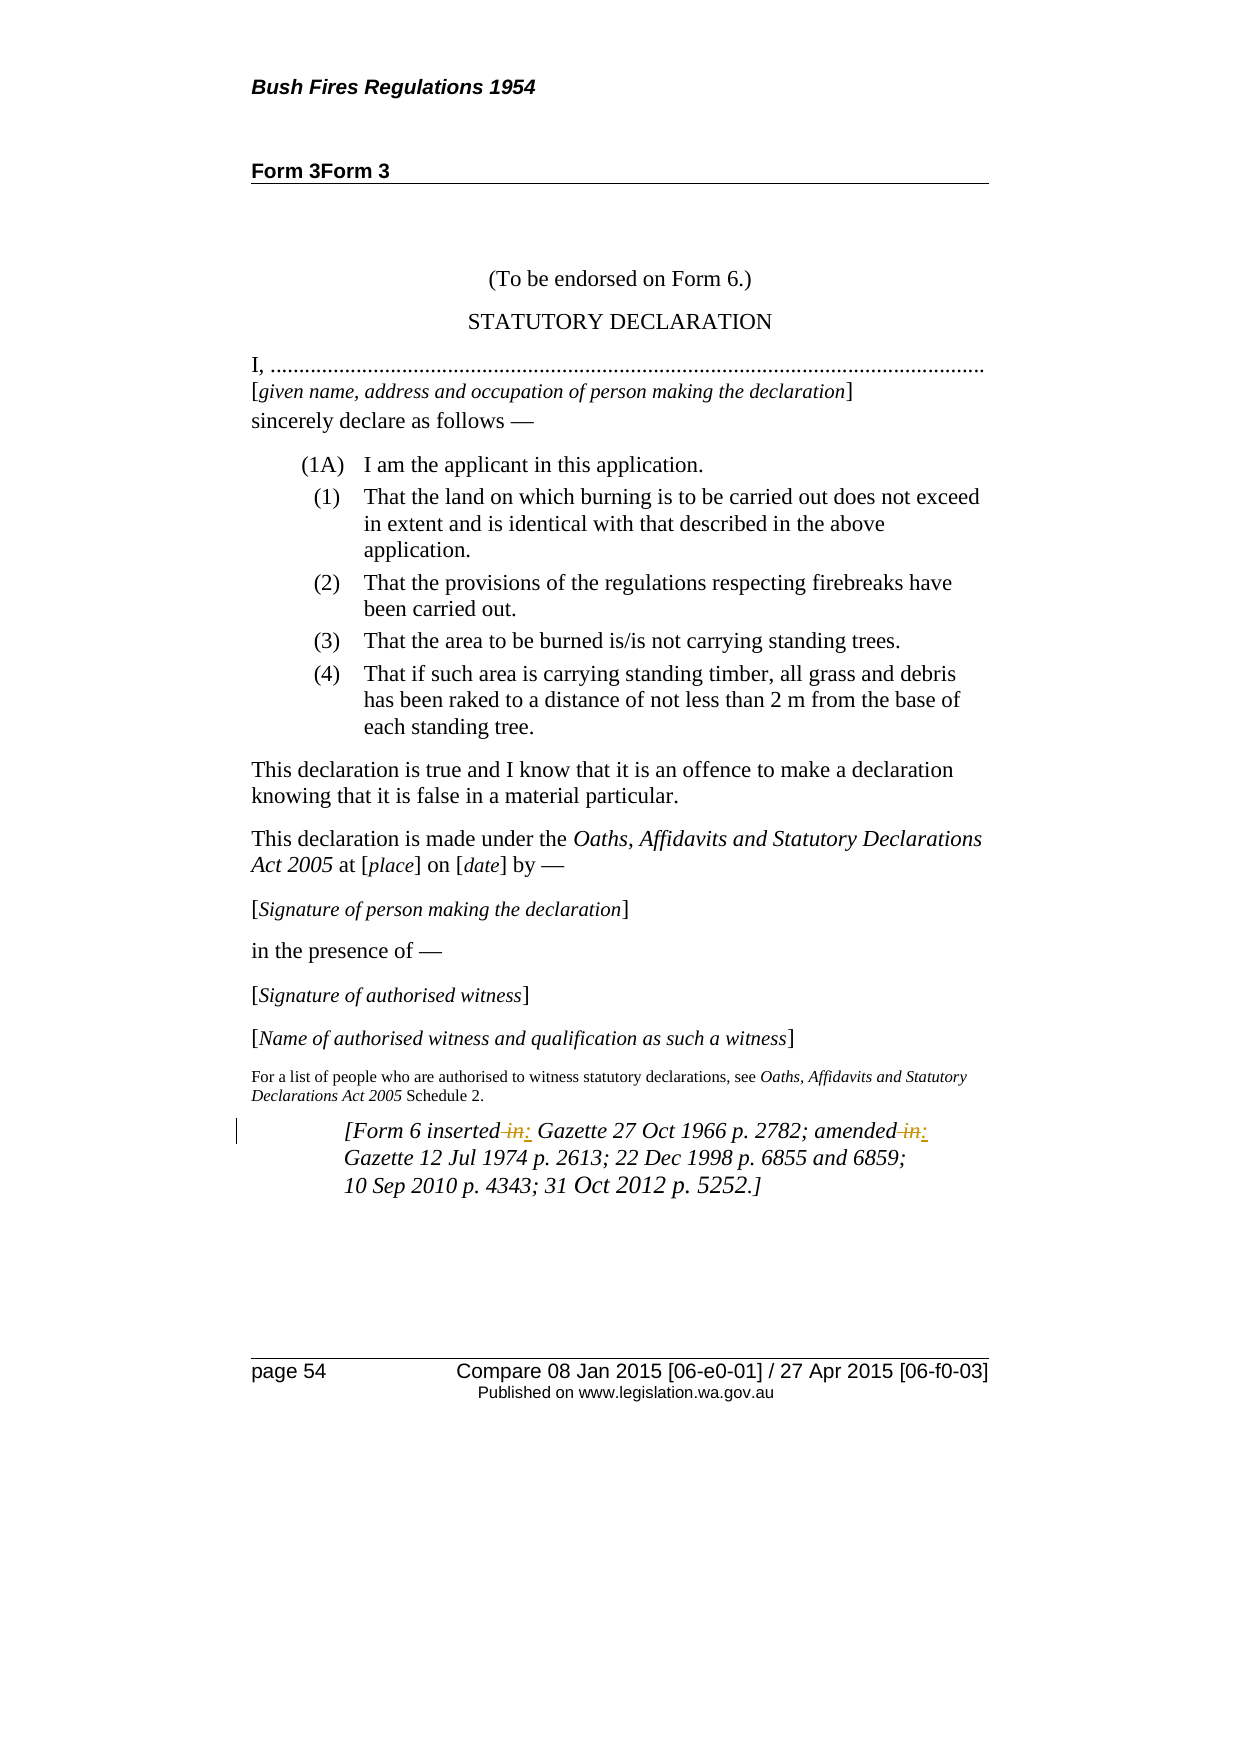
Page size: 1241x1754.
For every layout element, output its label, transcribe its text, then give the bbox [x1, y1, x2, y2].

text This declaration is made under the Oaths, Affidavits and Statutory Declarations Act 2005 at [place] on [date] by — [251, 825, 989, 878]
text (2) That the provisions of the regulations respecting firebreaks have been carried out. [251, 568, 989, 621]
text (To be endorsed on Form 6.) [251, 265, 989, 291]
text (1A) I am the applicant in this application. [251, 451, 989, 477]
text sincerely declare as follows — [251, 408, 989, 434]
text For a list of people who are authorised to witness statutory declarations, see Oaths, Affidavits and Statutory Declarations Act 2005 Schedule 2. [251, 1067, 989, 1105]
text (1) That the land on which burning is to be carried out does not exceed in extent and is identical with that described in the above application. [251, 483, 989, 562]
text [Form 6 inserted Gazette 27 Oct 1966 p. 2782; amended Gazette 12 Jul 1974 p. 2613; 22 Dec 1998 p. 6855 and 6859; 10 Sep 2010 p. 4343; 31 Oct 2012 p. 5252.] [251, 1117, 989, 1199]
text (4) That if such area is carrying standing timber, all grass and debris has been raked to a distance of not less than 2 m from the base of each standing tree. [251, 660, 989, 739]
text [Name of authorised witness and qualification as such a witness] [251, 1024, 989, 1050]
text [Signature of authorised witness] [251, 981, 989, 1007]
text STATUTORY DECLARATION [251, 308, 989, 334]
text This declaration is true and I know that it is an offence to make a declaration knowing that it is false in a material particular. [251, 756, 989, 808]
text [given name, address and occupation of person making the declaration] [251, 377, 989, 403]
text in the presence of — [251, 938, 989, 964]
text [Signature of person making the declaration] [251, 894, 989, 921]
text I, ............................................................................................................................. [251, 351, 989, 377]
text (3) That the area to be burned is/is not carrying standing trees. [251, 627, 989, 654]
